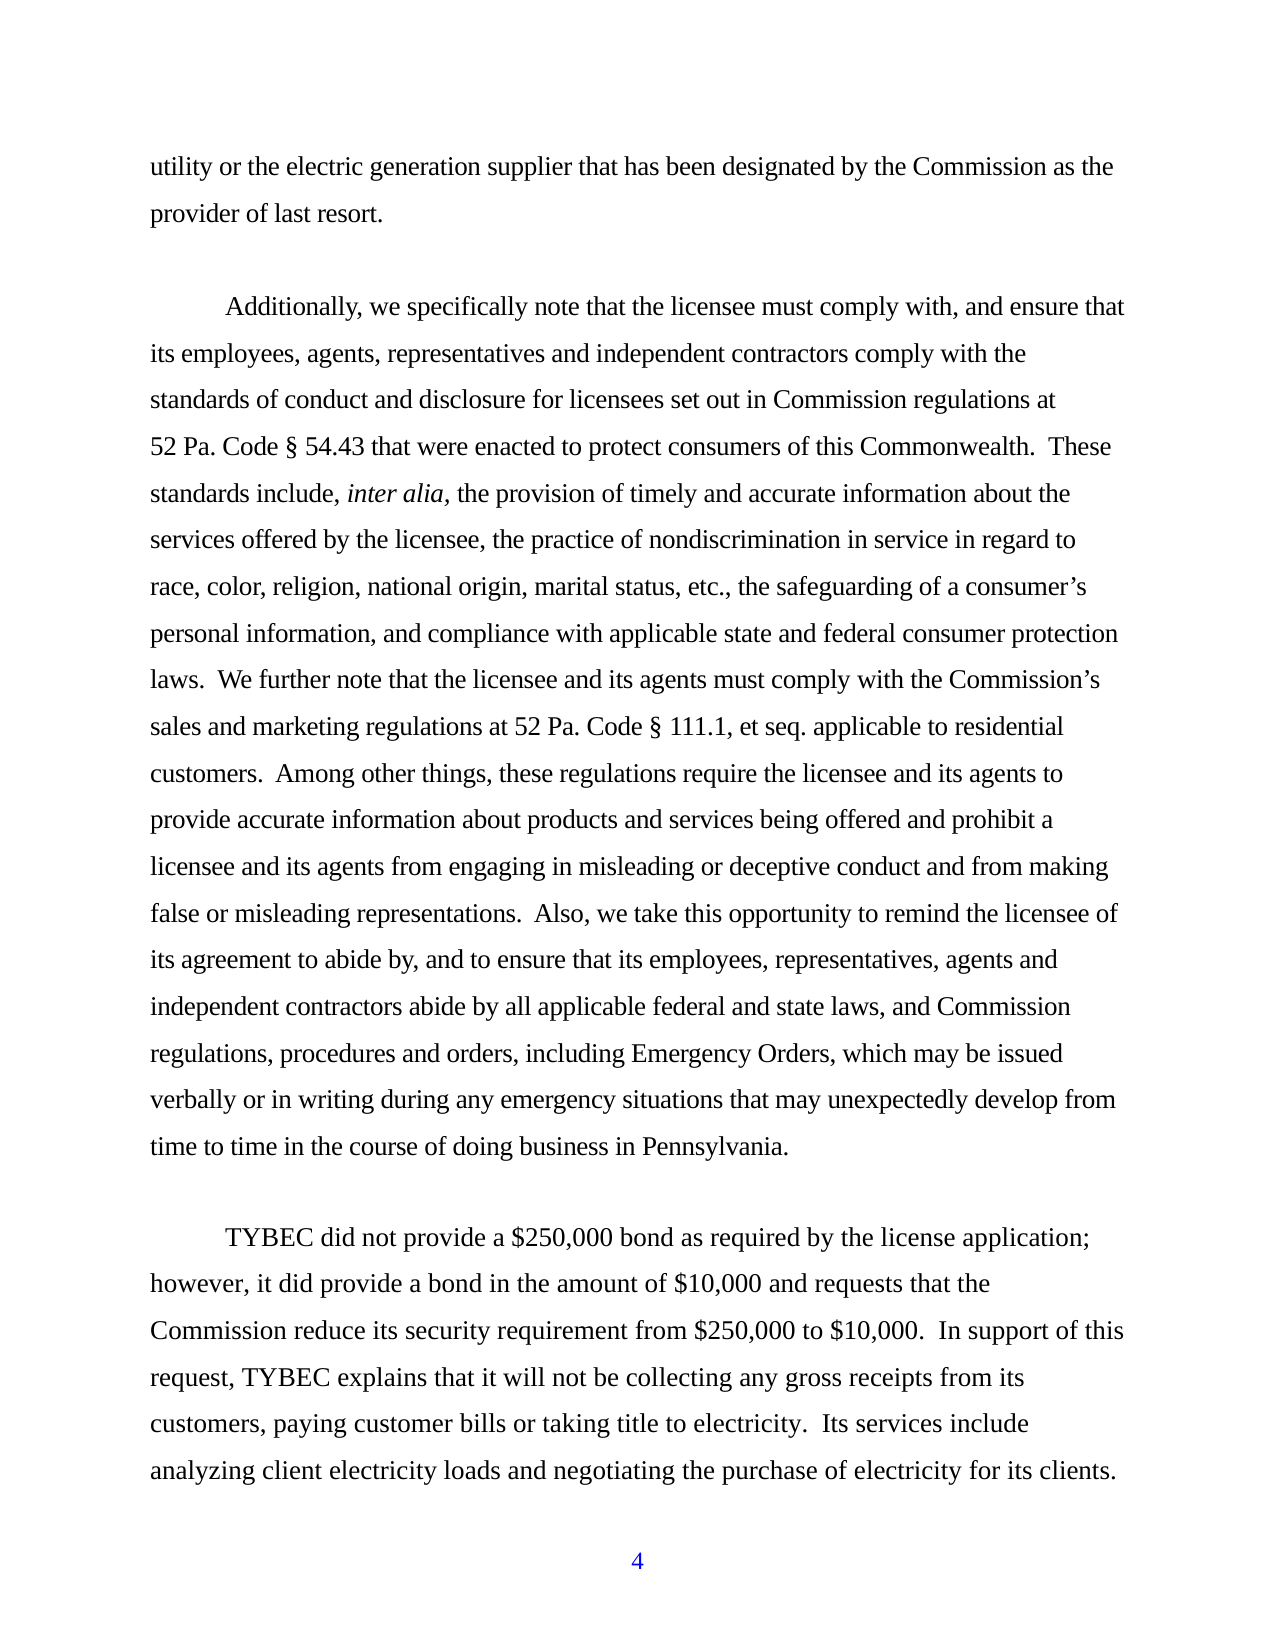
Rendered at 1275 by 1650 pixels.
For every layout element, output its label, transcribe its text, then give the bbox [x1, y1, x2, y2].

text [150, 150, 1116, 228]
text Additionally, we specifically note that the licensee must comply with, and ensure that its employees, agents, representatives and independent contractors comply with the standards of conduct and disclosure for licensees set out in Commission regulations at 52 Pa. Code § 54.43 that were enacted to protect consumers of this Commonwealth. These standards include, inter alia, the provision of timely and accurate information about the services offered by the licensee, the practice of nondiscrimination in service in regard to race, color, religion, national origin, marital status, etc., the safeguarding of a consumer’s personal information, and compliance with applicable state and federal consumer protection laws. We further note that the licensee and its agents must comply with the Commission’s sales and marketing regulations at 52 Pa. Code § 111.1, et seq. applicable to residential customers. Among other things, these regulations require the licensee and its agents to provide accurate information about products and services being offered and prohibit a licensee and its agents from engaging in misleading or deceptive conduct and from making false or misleading representations. Also, we take this opportunity to remind the licensee of its agreement to abide by, and to ensure that its employees, representatives, agents and independent contractors abide by all applicable federal and state laws, and Commission regulations, procedures and orders, including Emergency Orders, which may be issued verbally or in writing during any emergency situations that may unexpectedly develop from time to time in the course of doing business in Pennsylvania. [150, 290, 1125, 1161]
text TYBEC did not provide a $250,000 bond as required by the license application; however, it did provide a bond in the amount of $10,000 and requests that the Commission reduce its security requirement from $250,000 to $10,000. In support of this request, TYBEC explains that it will not be collecting any gross receipts from its customers, paying customer bills or taking title to electricity. Its services include analyzing client electricity loads and negotiating the purchase of electricity for its clients. [150, 1221, 1125, 1485]
